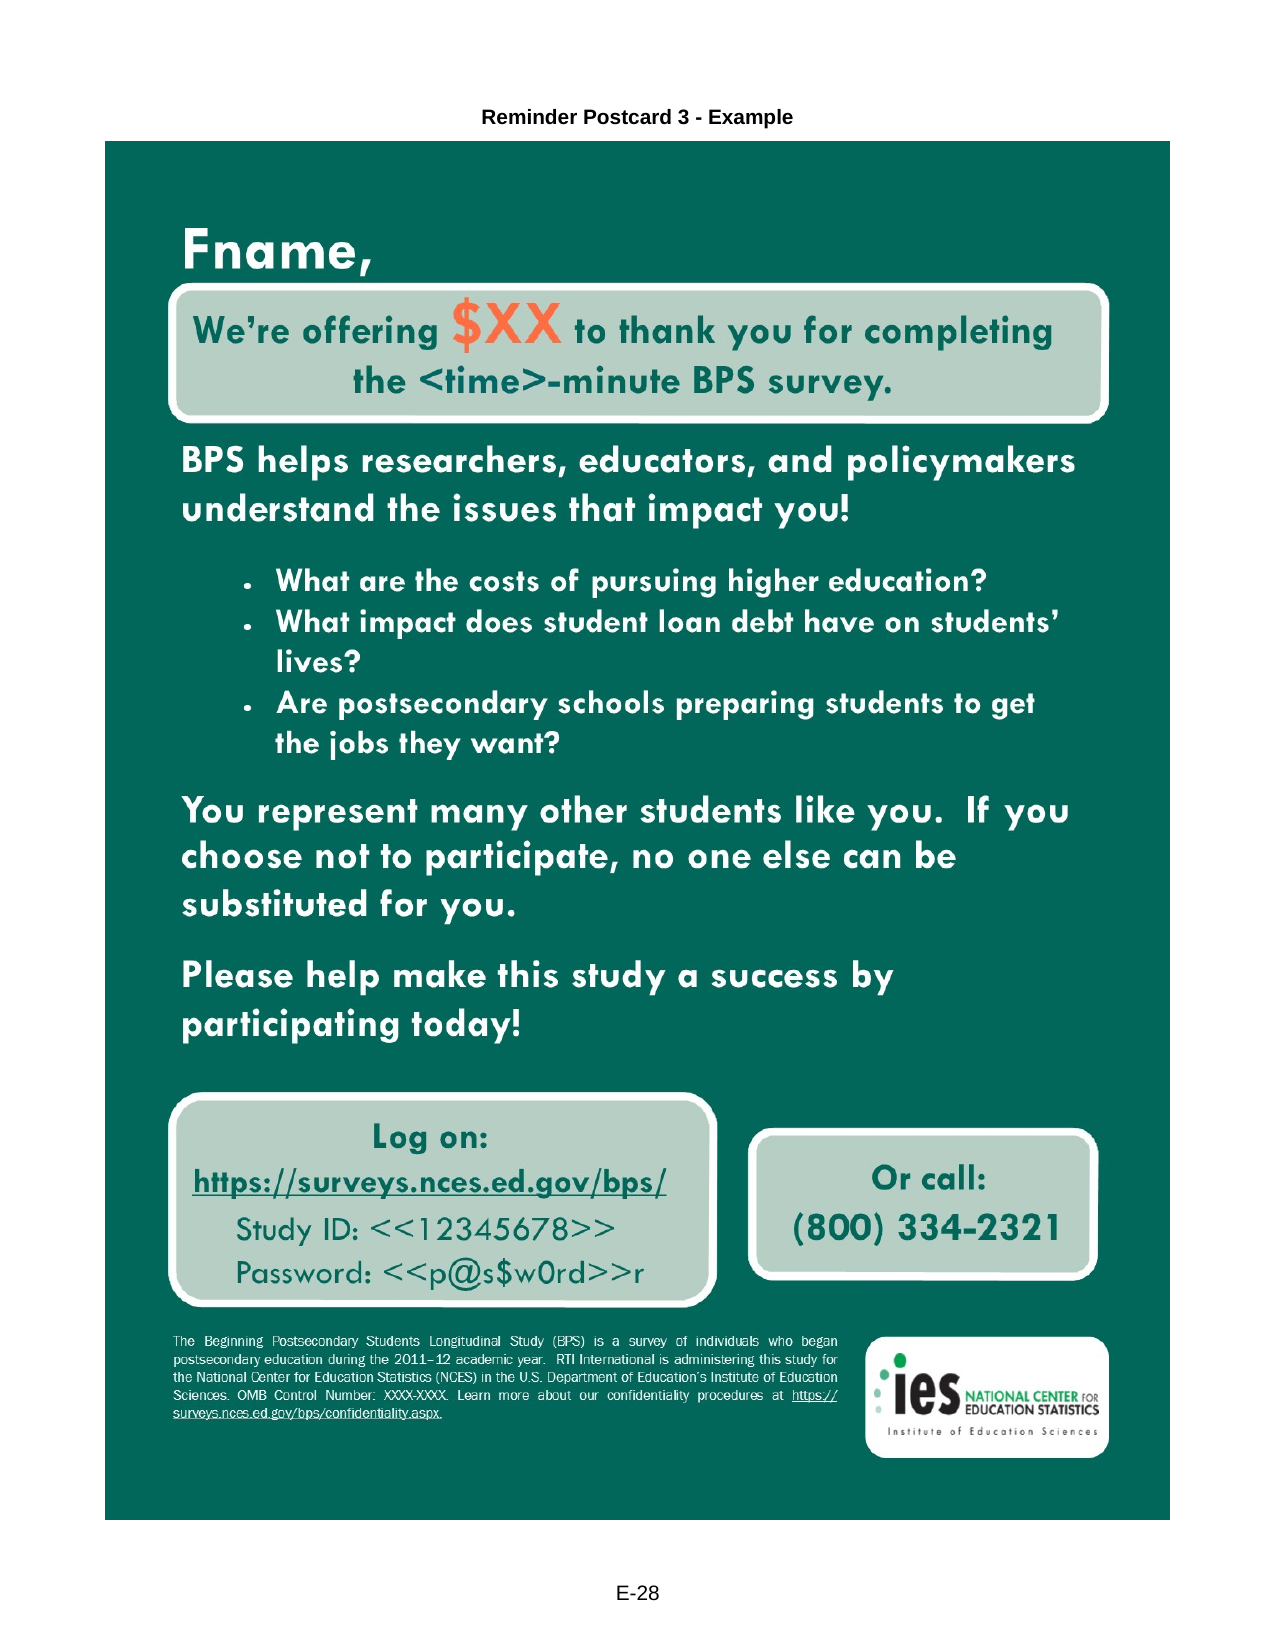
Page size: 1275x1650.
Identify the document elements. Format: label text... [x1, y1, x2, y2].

subtitle Reminder Postcard 3 - Example [105, 105, 1170, 129]
picture [105, 141, 1170, 1520]
